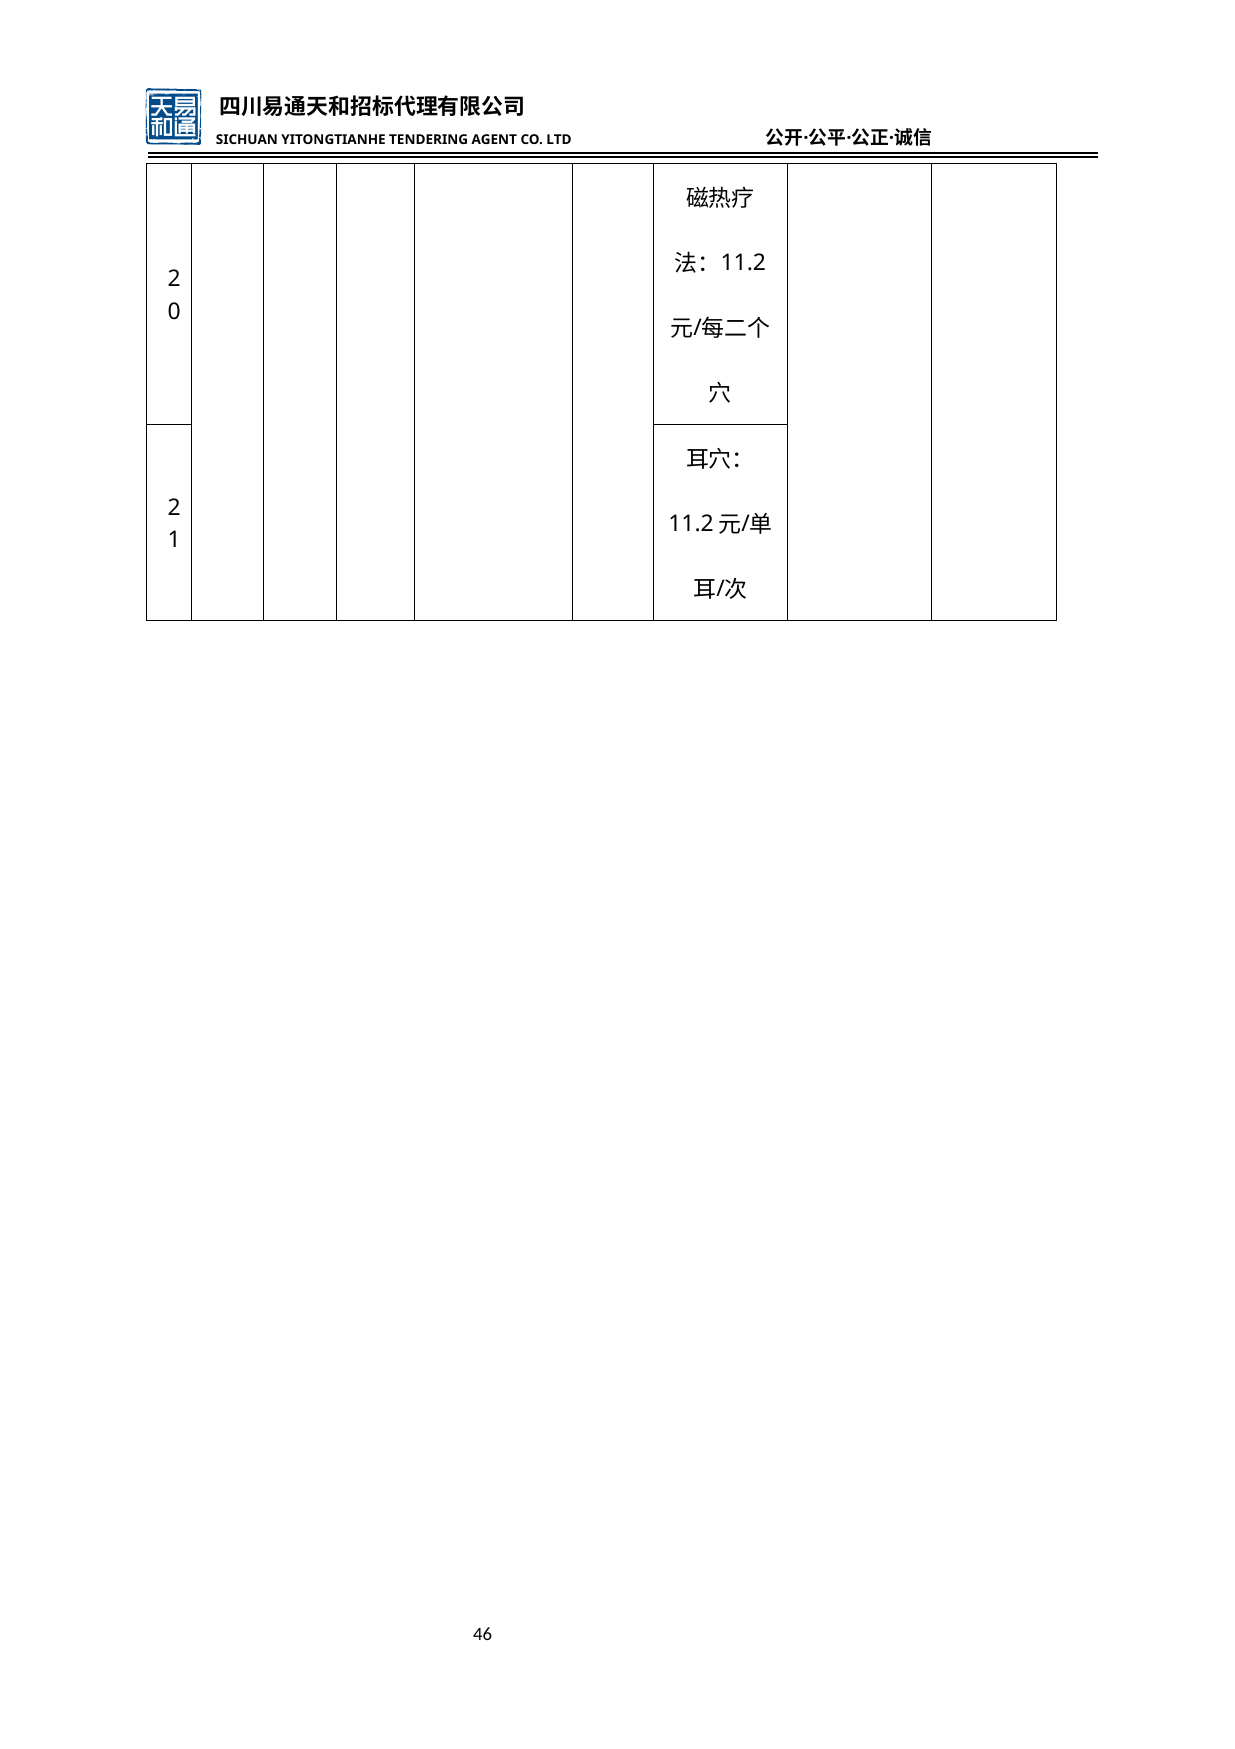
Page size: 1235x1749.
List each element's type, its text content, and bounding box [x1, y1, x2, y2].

picture [145, 88, 202, 145]
table_cell 磁热疗法：11.2元/每二个穴 [654, 164, 787, 424]
table_cell 21 [147, 425, 191, 620]
table_cell 耳穴：11.2元/单耳/次 [654, 425, 787, 620]
table_cell 20 [147, 164, 191, 424]
